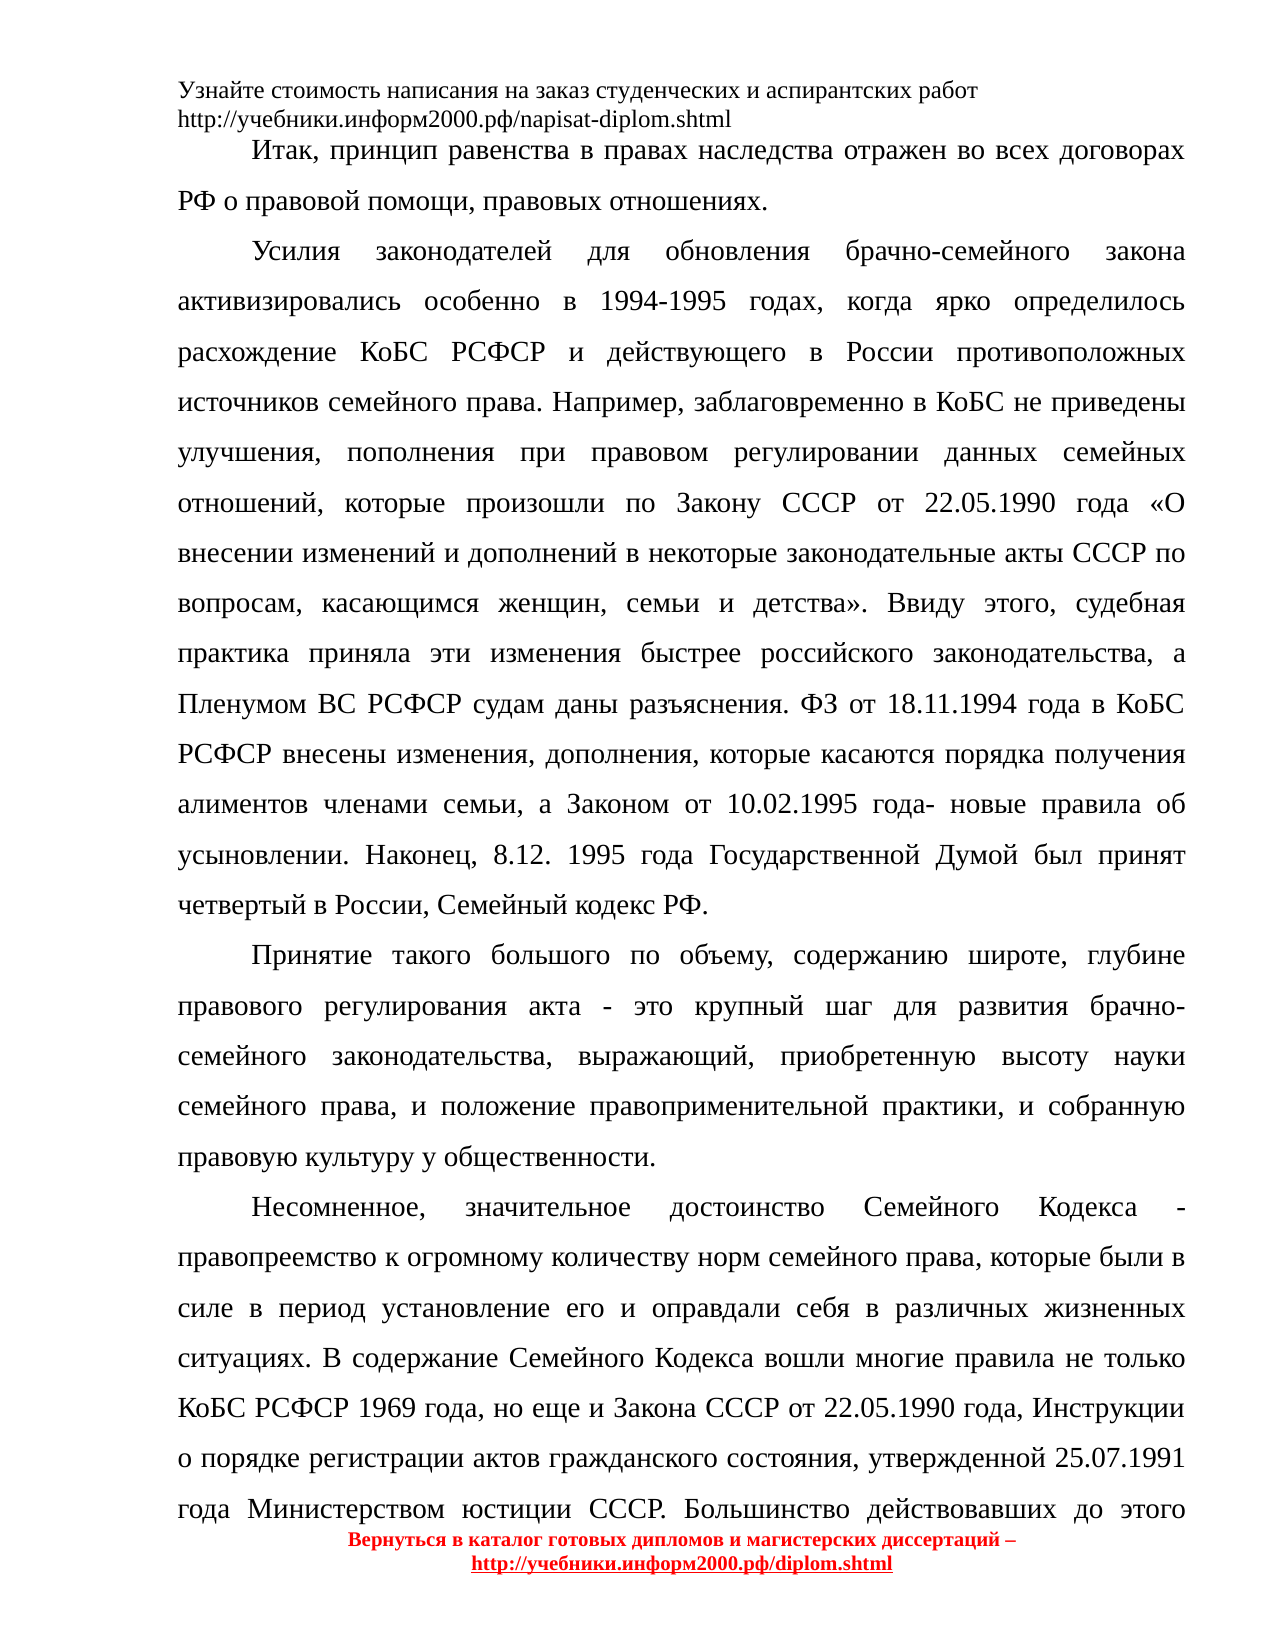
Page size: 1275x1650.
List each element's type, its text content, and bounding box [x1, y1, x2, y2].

text Усилия законодателей для обновления брачно-семейного закона активизировались особенно в 1994-1995 годах, когда ярко определилось расхождение КоБС РСФСР и действующего в России противоположных источников семейного права. Например, заблаговременно в КоБС не приведены улучшения, пополнения при правовом регулировании данных семейных отношений, которые произошли по Закону СССР от 22.05.1990 года «О внесении изменений и дополнений в некоторые законодательные акты СССР по вопросам, касающимся женщин, семьи и детства». Ввиду этого, судебная практика приняла эти изменения быстрее российского законодательства, а Пленумом ВС РСФСР судам даны разъяснения. ФЗ от 18.11.1994 года в КоБС РСФСР внесены изменения, дополнения, которые касаются порядка получения алиментов членами семьи, а Законом от 10.02.1995 года- новые правила об усыновлении. Наконец, 8.12. 1995 года Государственной Думой был принят четвертый в России, Семейный кодекс РФ. [177, 233, 1186, 921]
text Итак, принцип равенства в правах наследства отражен во всех договорах РФ о правовой помощи, правовых отношениях. [177, 132, 1186, 216]
text Принятие такого большого по объему, содержанию широте, глубине правового регулирования акта - это крупный шаг для развития брачно-семейного законодательства, выражающий, приобретенную высоту науки семейного права, и положение правоприменительной практики, и собранную правовую культуру у общественности. [177, 937, 1186, 1172]
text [177, 1189, 1186, 1524]
